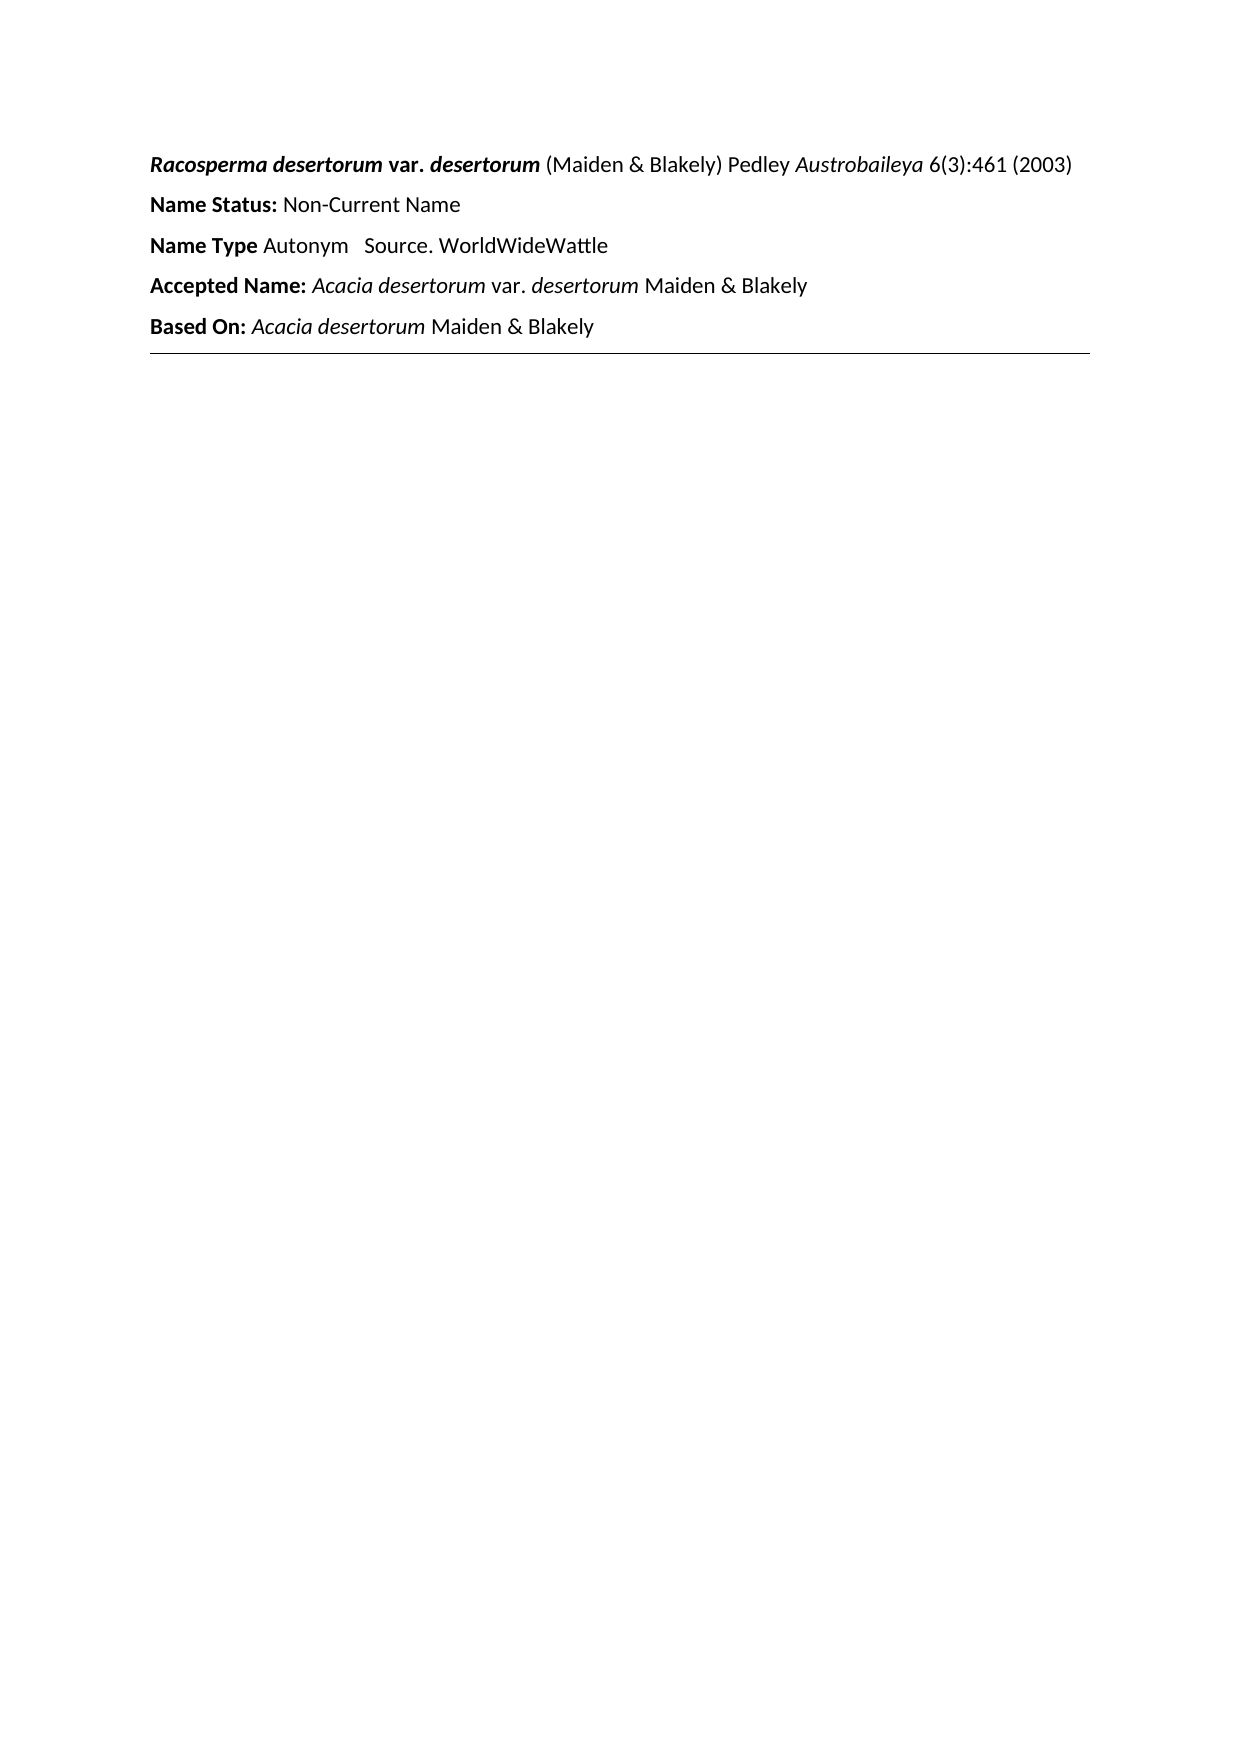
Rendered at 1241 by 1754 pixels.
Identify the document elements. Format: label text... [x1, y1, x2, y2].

text Accepted Name: Acacia desertorum var. desertorum Maiden & Blakely [150, 272, 1090, 299]
text Name Status: Non-Current Name [150, 191, 1090, 218]
text Racosperma desertorum var. desertorum (Maiden & Blakely) Pedley Austrobaileya 6(3):461 (2003) [150, 150, 1090, 178]
text Name Type Autonym Source. WorldWideWattle [150, 231, 1090, 259]
text Based On: Acacia desertorum Maiden & Blakely [150, 312, 1090, 340]
